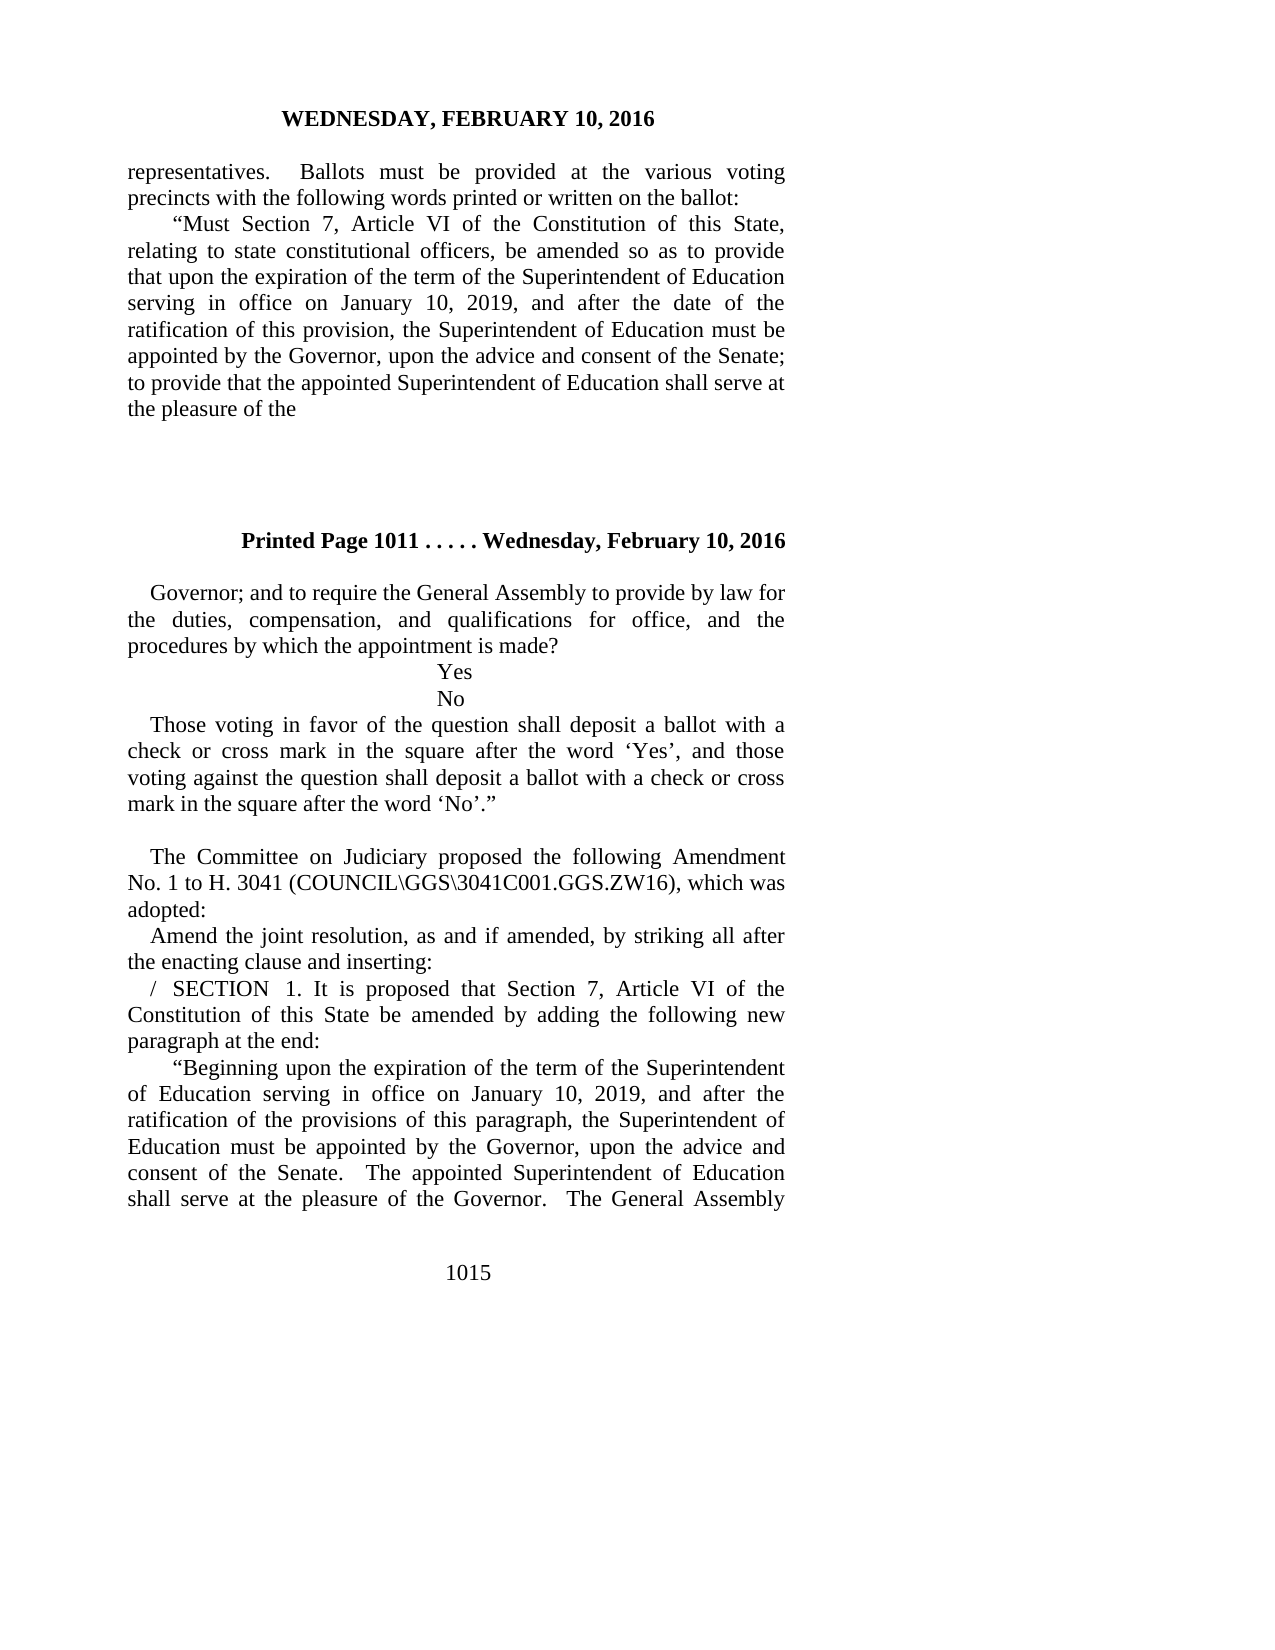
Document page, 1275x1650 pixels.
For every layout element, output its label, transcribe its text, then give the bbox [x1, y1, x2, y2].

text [127, 158, 786, 210]
text Governor; and to require the General Assembly to provide by law for the duties, compensation, and qualifications for office, and the procedures by which the appointment is made? [127, 579, 786, 658]
text The Committee on Judiciary proposed the following Amendment No. 1 to H. 3041 (COUNCIL\GGS\3041C001.GGS.ZW16), which was adopted: [127, 843, 786, 922]
text Yes  [127, 658, 786, 685]
text Amend the joint resolution, as and if amended, by striking all after the enacting clause and inserting: [127, 922, 786, 975]
text Printed Page 1011 . . . . . Wednesday, February 10, 2016 [127, 527, 786, 553]
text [127, 1054, 786, 1212]
text / SECTION 1. It is proposed that Section 7, Article VI of the Constitution of this State be amended by adding the following new paragraph at the end: [127, 975, 786, 1054]
text No  [127, 685, 786, 711]
text Those voting in favor of the question shall deposit a ballot with a check or cross mark in the square after the word ‘Yes’, and those voting against the question shall deposit a ballot with a check or cross mark in the square after the word ‘No’.” [127, 711, 786, 817]
text “Must Section 7, Article VI of the Constitution of this State, relating to state constitutional officers, be amended so as to provide that upon the expiration of the term of the Superintendent of Education serving in office on January 10, 2019, and after the date of the ratification of this provision, the Superintendent of Education must be appointed by the Governor, upon the advice and consent of the Senate; to provide that the appointed Superintendent of Education shall serve at the pleasure of the [127, 210, 786, 421]
